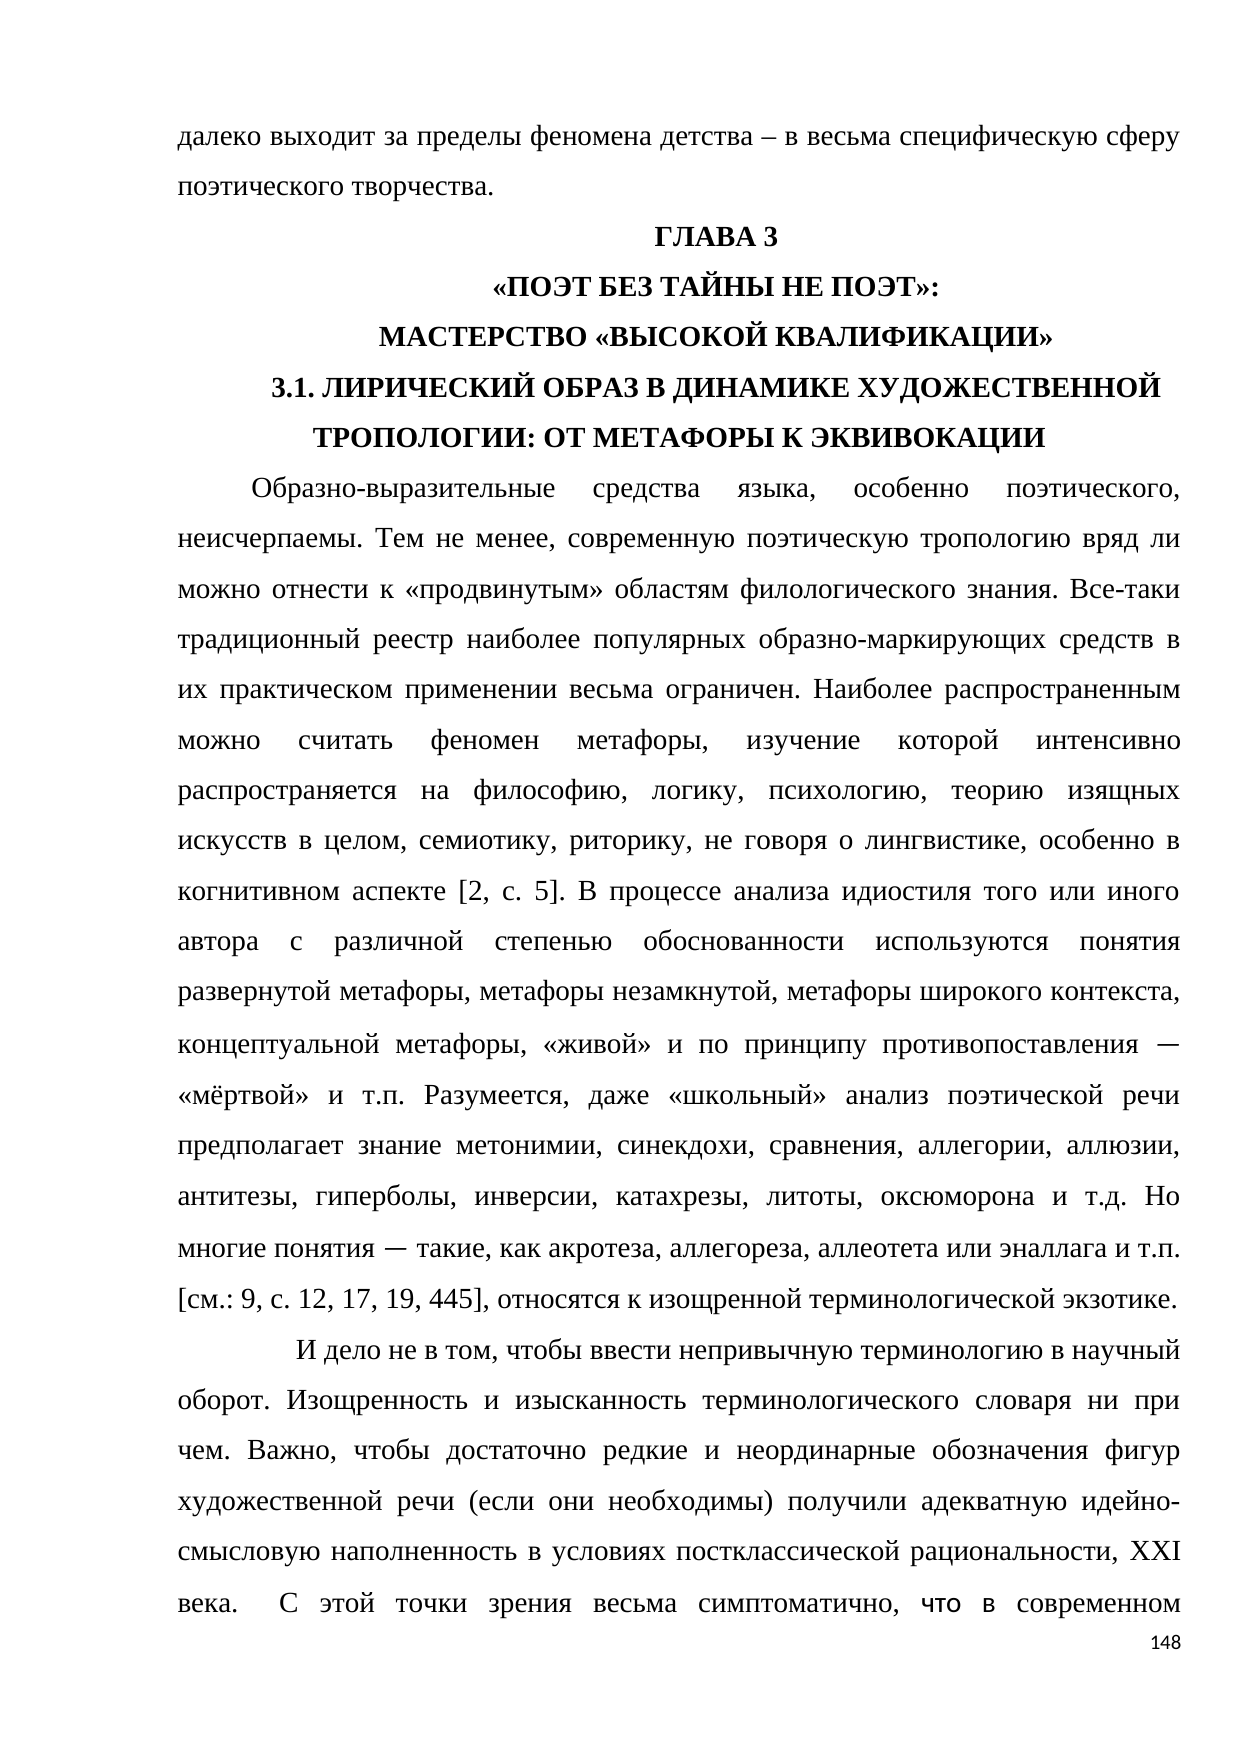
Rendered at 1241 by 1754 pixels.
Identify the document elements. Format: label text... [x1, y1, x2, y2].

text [177, 118, 1181, 202]
text Образно-выразительные средства языка, особенно поэтического, неисчерпаемы. Тем не менее, современную поэтическую тропологию вряд ли можно отнести к «продвинутым» областям филологического знания. Все-таки традиционный реестр наиболее популярных образно-маркирующих средств в их практическом применении весьма ограничен. Наиболее распространенным можно считать феномен метафоры, изучение которой интенсивно распространяется на философию, логику, психологию, теорию изящных искусств в целом, семиотику, риторику, не говоря о лингвистике, особенно в когнитивном аспекте [2, с. 5]. В процессе анализа идиостиля того или иного автора с различной степенью обоснованности используются понятия развернутой метафоры, метафоры незамкнутой, метафоры широкого контекста, концептуальной метафоры, «живой» и по принципу противопоставления — «мёртвой» и т.п. Разумеется, даже «школьный» анализ поэтической речи предполагает знание метонимии, синекдохи, сравнения, аллегории, аллюзии, антитезы, гиперболы, инверсии, катахрезы, литоты, оксюморона и т.д. Но многие понятия — такие, как акротеза, аллегореза, аллеотета или эналлага и т.п. [см.: 9, с. 12, 17, 19, 445], относятся к изощренной терминологической экзотике. [177, 470, 1181, 1315]
text МАСТЕРСТВО «ВЫСОКОЙ КВАЛИФИКАЦИИ» [177, 319, 1181, 353]
text ГЛАВА 3 [177, 219, 1181, 252]
text «ПОЭТ БЕЗ ТАЙНЫ НЕ ПОЭТ»: [177, 269, 1181, 303]
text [177, 1332, 1181, 1620]
text 3.1. ЛИРИЧЕСКИЙ ОБРАЗ В ДИНАМИКЕ ХУДОЖЕСТВЕННОЙ ТРОПОЛОГИИ: ОТ МЕТАФОРЫ К ЭКВИВОКАЦИИ [177, 370, 1181, 453]
